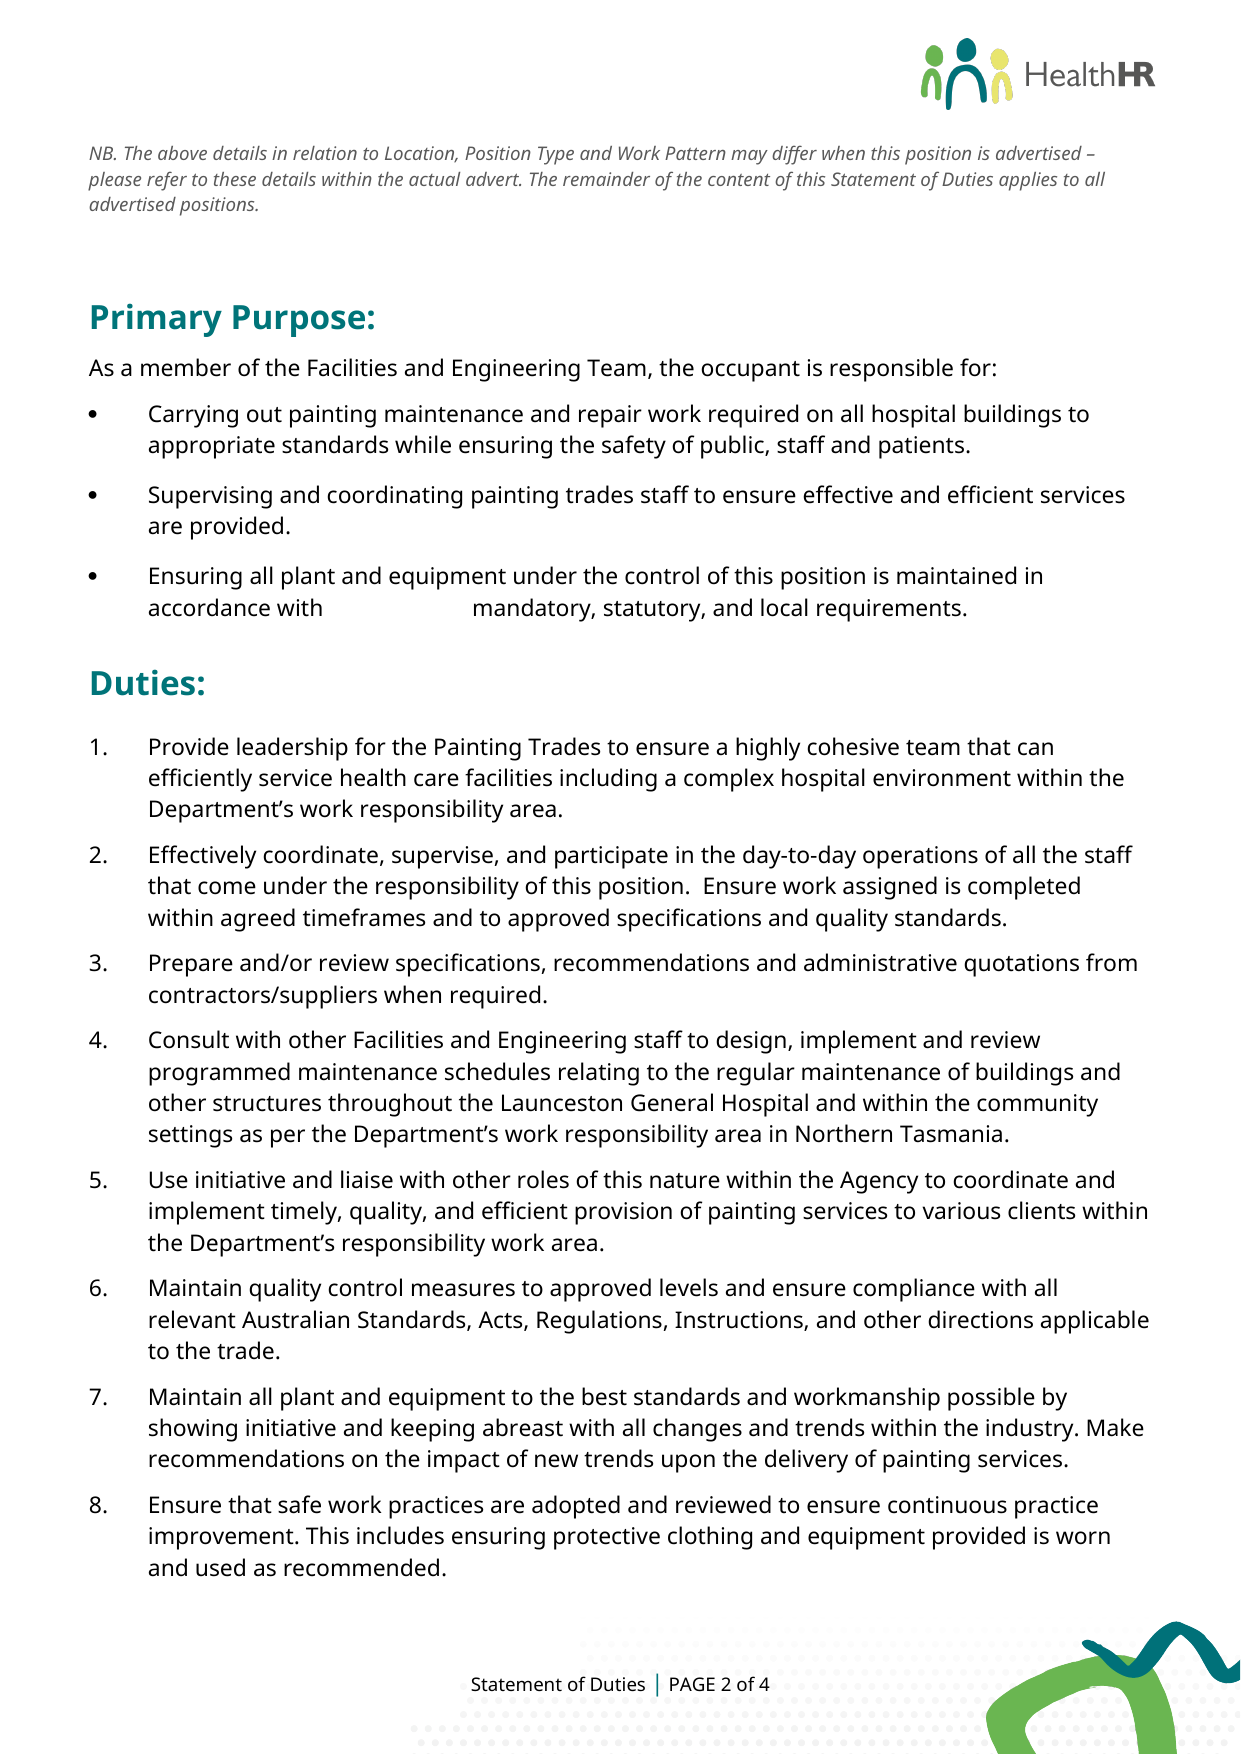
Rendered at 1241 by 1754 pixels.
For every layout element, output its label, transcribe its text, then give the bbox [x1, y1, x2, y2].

list Consult with other Facilities and Engineering staff to design, implement and review programmed maintenance schedules relating to the regular maintenance of buildings and other structures throughout the Launceston General Hospital and within the community settings as per the Department’s work responsibility area in Northern Tasmania. [89, 1024, 1152, 1149]
text As a member of the Facilities and Engineering Team, the occupant is responsible for: [89, 352, 1152, 383]
list Carrying out painting maintenance and repair work required on all hospital buildings to appropriate standards while ensuring the safety of public, staff and patients. [89, 398, 1152, 460]
subtitle Primary Purpose: [89, 294, 1152, 339]
list Supervising and coordinating painting trades staff to ensure effective and efficient services are provided. [89, 479, 1152, 541]
text NB. The above details in relation to Location, Position Type and Work Pattern may differ when this position is advertised – please refer to these details within the actual advert. The remainder of the content of this Statement of Duties applies to all advertised positions. [89, 140, 1152, 217]
subtitle Duties: [89, 660, 1152, 706]
picture [30, 1580, 1241, 1754]
list Use initiative and liaise with other roles of this nature within the Agency to coordinate and implement timely, quality, and efficient provision of painting services to various clients within the Department’s responsibility work area. [89, 1164, 1152, 1258]
list Effectively coordinate, supervise, and participate in the day-to-day operations of all the staff that come under the responsibility of this position. Ensure work assigned is completed within agreed timeframes and to approved specifications and quality standards. [89, 839, 1152, 933]
list Ensuring all plant and equipment under the control of this position is maintained in accordance with mandatory, statutory, and local requirements. [89, 560, 1152, 623]
list Provide leadership for the Painting Trades to ensure a highly cohesive team that can efficiently service health care facilities including a complex hospital environment within the Department’s work responsibility area. [89, 731, 1152, 824]
list Maintain quality control measures to approved levels and ensure compliance with all relevant Australian Standards, Acts, Regulations, Instructions, and other directions applicable to the trade. [89, 1272, 1152, 1366]
list Ensure that safe work practices are adopted and reviewed to ensure continuous practice improvement. This includes ensuring protective clothing and equipment provided is worn and used as recommended. [89, 1489, 1152, 1583]
list Prepare and/or review specifications, recommendations and administrative quotations from contractors/suppliers when required. [89, 947, 1152, 1010]
picture [920, 38, 1156, 110]
list Maintain all plant and equipment to the best standards and workmanship possible by showing initiative and keeping abreast with all changes and trends within the industry. Make recommendations on the impact of new trends upon the delivery of painting services. [89, 1381, 1152, 1474]
